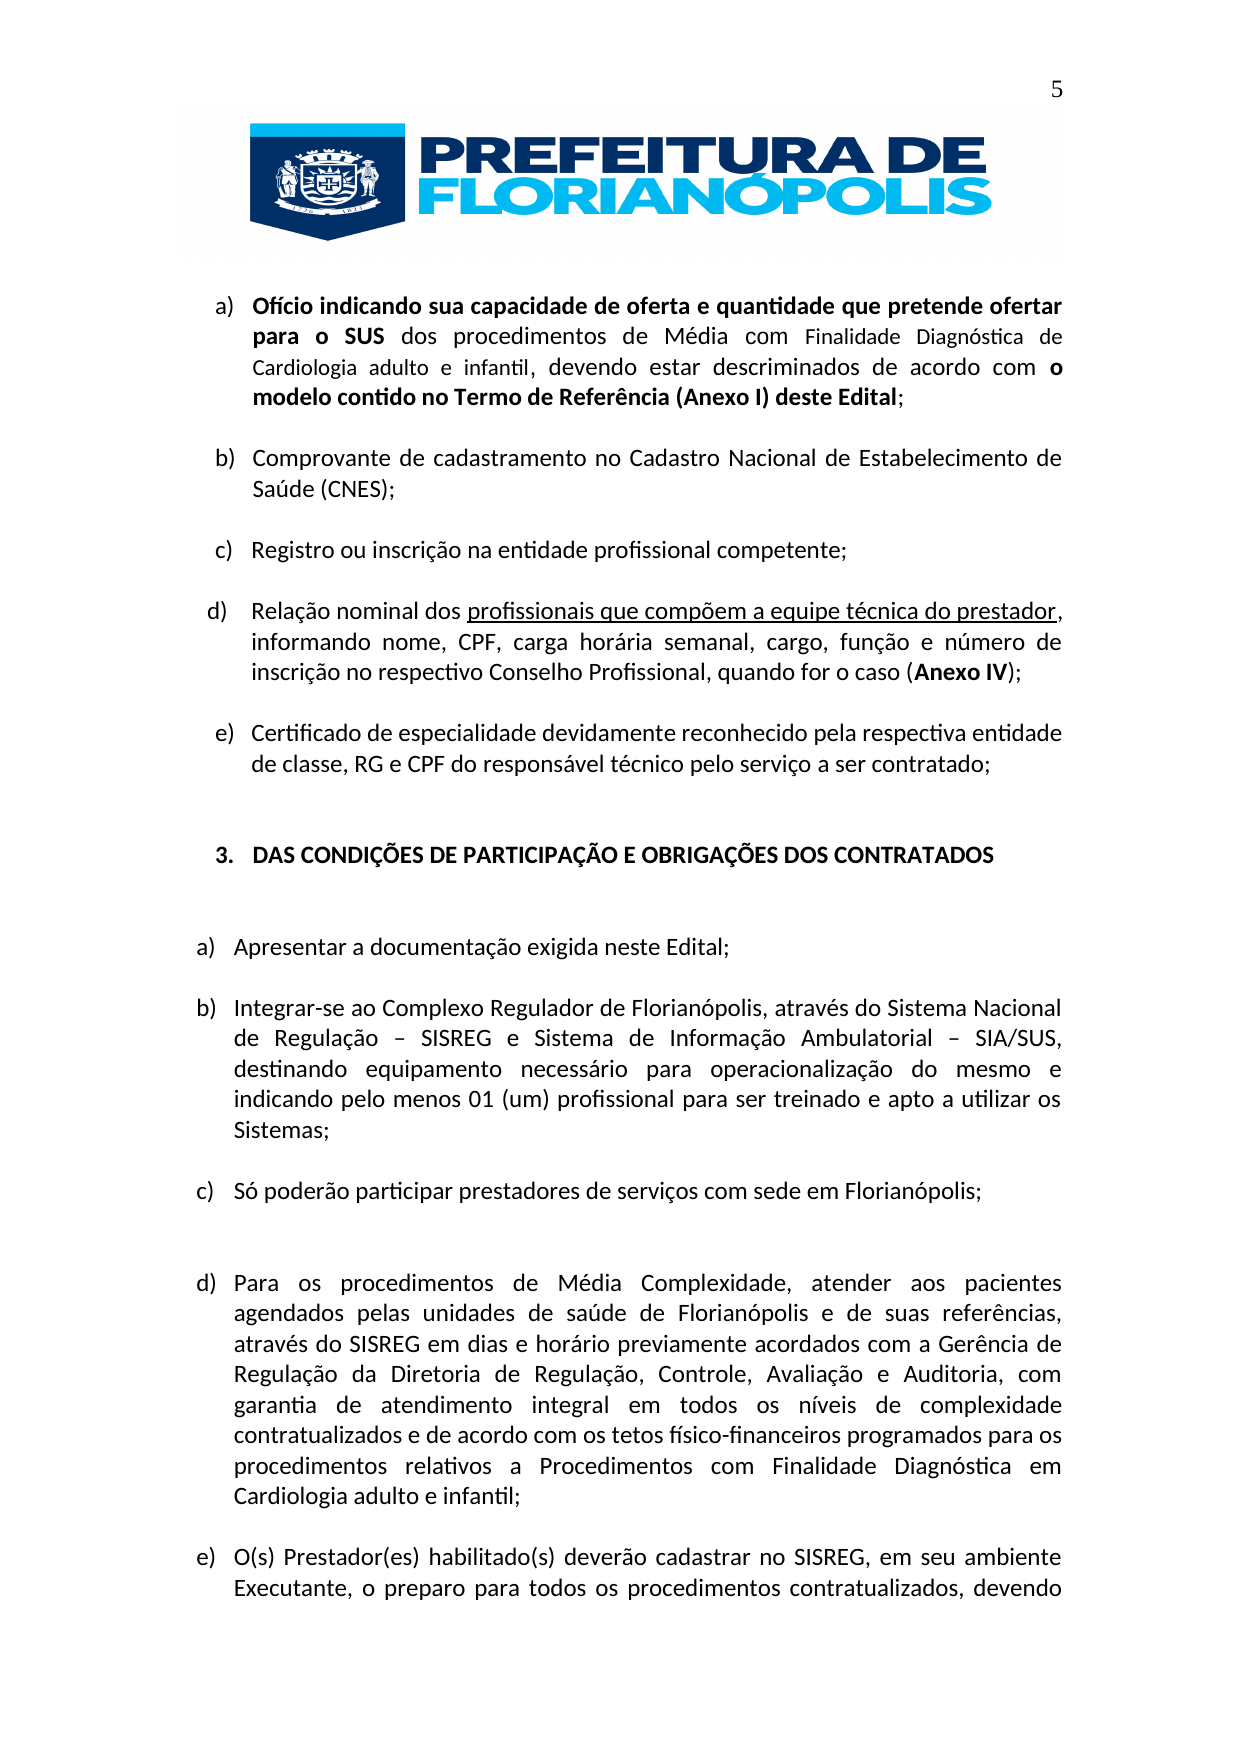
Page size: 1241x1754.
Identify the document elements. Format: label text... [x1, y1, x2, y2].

list Comprovante de cadastramento no Cadastro Nacional de Estabelecimento de Saúde (CNES); [215, 443, 1063, 504]
list Ofício indicando sua capacidade de oferta e quantidade que pretende ofertar para o SUS dos procedimentos de Média com Finalidade Diagnóstica de Cardiologia adulto e infantil, devendo estar descriminados de acordo com o modelo contido no Termo de Referência (Anexo I) deste Edital; [215, 290, 1063, 412]
list DAS CONDIÇÕES DE PARTICIPAÇÃO E OBRIGAÇÕES DOS CONTRATADOS [215, 839, 1063, 870]
list Apresentar a documentação exigida neste Edital; [196, 931, 1063, 961]
list Relação nominal dos profissionais que compõem a equipe técnica do prestador, informando nome, CPF, carga horária semanal, cargo, função e número de inscrição no respectivo Conselho Profissional, quando for o caso (Anexo IV); [207, 595, 1063, 687]
picture [177, 102, 1064, 262]
list Para os procedimentos de Média Complexidade, atender aos pacientes agendados pelas unidades de saúde de Florianópolis e de suas referências, através do SISREG em dias e horário previamente acordados com a Gerência de Regulação da Diretoria de Regulação, Controle, Avaliação e Auditoria, com garantia de atendimento integral em todos os níveis de complexidade contratualizados e de acordo com os tetos físico-financeiros programados para os procedimentos relativos a Procedimentos com Finalidade Diagnóstica em Cardiologia adulto e infantil; [196, 1267, 1063, 1511]
list Registro ou inscrição na entidade profissional competente; [215, 534, 1063, 565]
list Só poderão participar prestadores de serviços com sede em Florianópolis; [196, 1175, 1063, 1206]
list Integrar-se ao Complexo Regulador de Florianópolis, através do Sistema Nacional de Regulação – SISREG e Sistema de Informação Ambulatorial – SIA/SUS, destinando equipamento necessário para operacionalização do mesmo e indicando pelo menos 01 (um) profissional para ser treinado e apto a utilizar os Sistemas; [196, 992, 1063, 1144]
list Certificado de especialidade devidamente reconhecido pela respectiva entidade de classe, RG e CPF do responsável técnico pelo serviço a ser contratado; [215, 717, 1063, 778]
